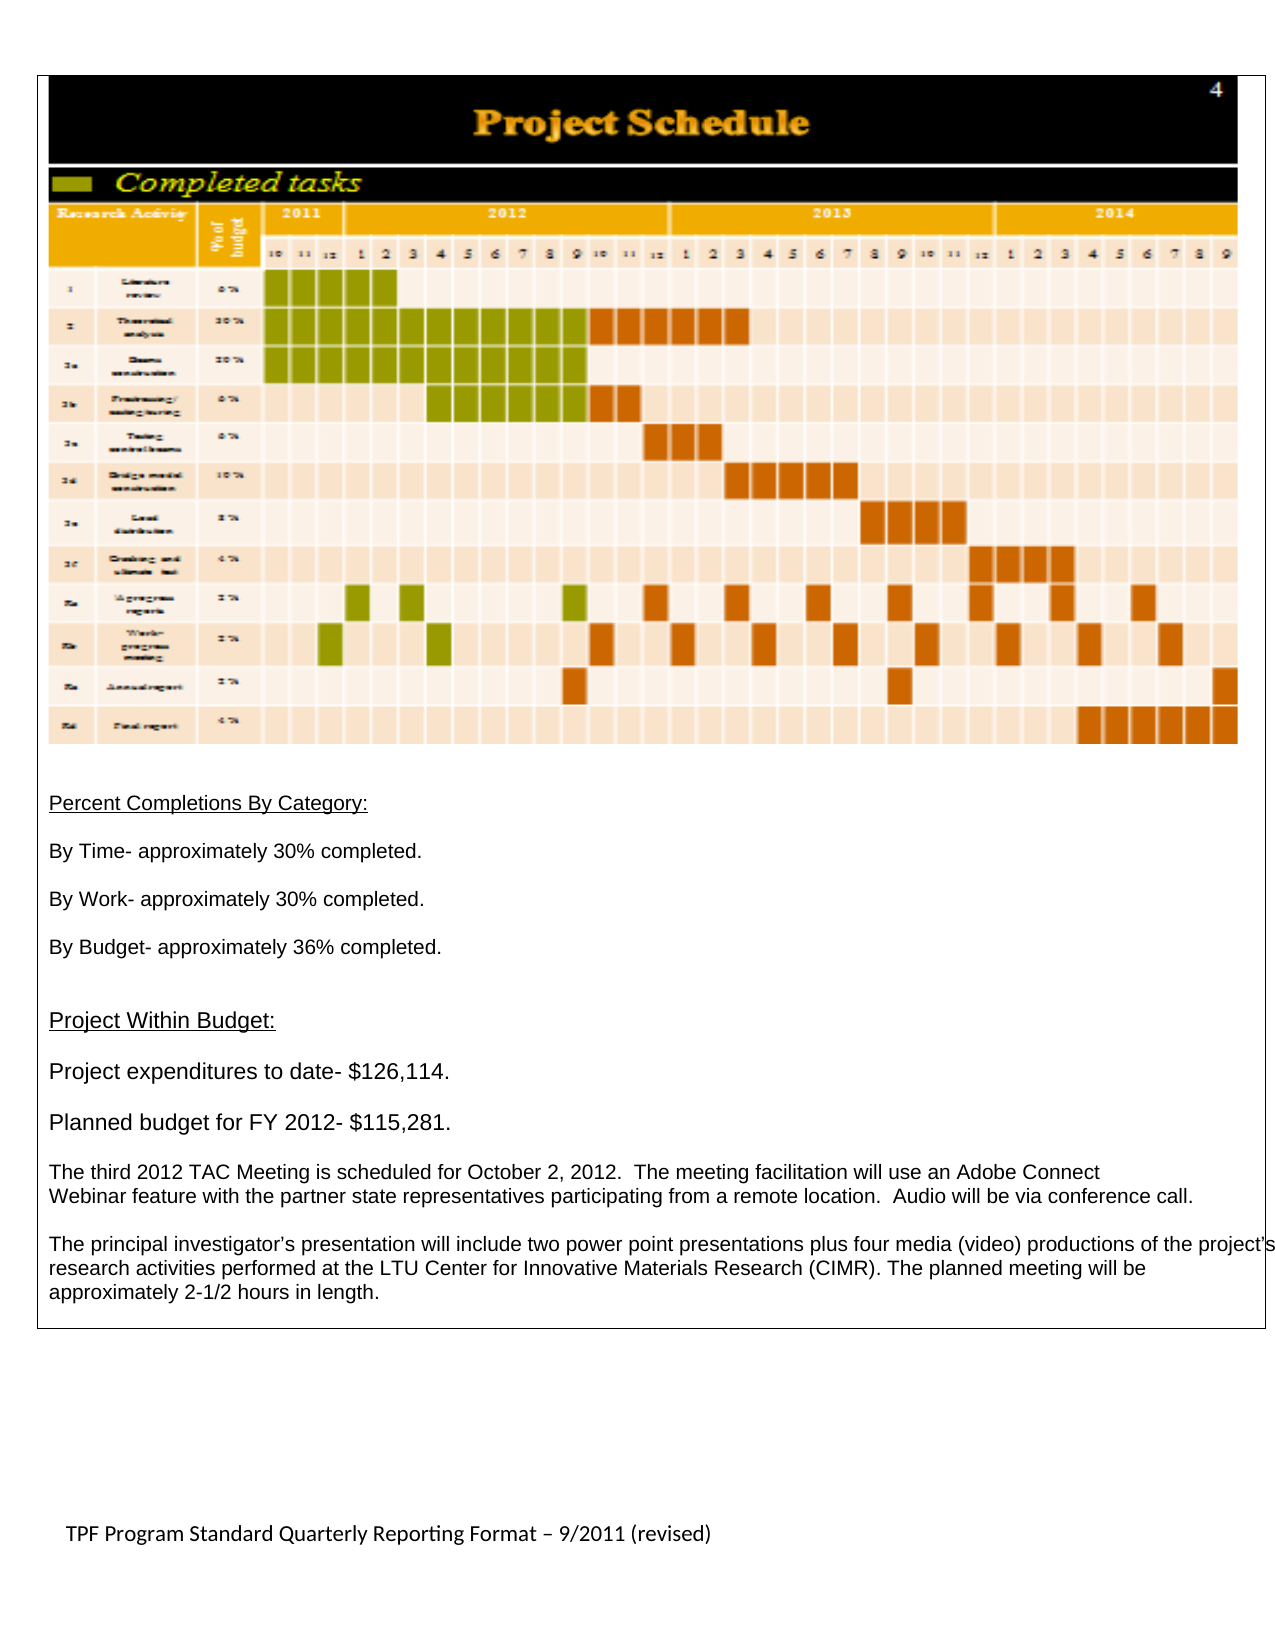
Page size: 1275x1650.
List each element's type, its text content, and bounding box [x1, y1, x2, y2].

table_header Progress this Quarter (includes meetings, work plan status, contract status, significant progress, etc.): Project On Time: The project is on schedule: Task 1 is 100% completed. Task 2 is approximately 67% completed. Task 3 is approximately 40% completed. This quarter period the PI continued work on the Experimental Investigation (EI); ~40% complete, and the Numerical Simulation (NS); ~67% complete, portions of the research plan. Percent Completions By Category: By Time- approximately 30% completed. By Work- approximately 30% completed. By Budget- approximately 36% completed. Project Within Budget: Project expenditures to date- $126,114. Planned budget for FY 2012- $115,281. The third 2012 TAC Meeting is scheduled for October 2, 2012. The meeting facilitation will use an Adobe Connect Webinar feature with the partner state representatives participating from a remote location. Audio will be via conference call. The principal investigator’s presentation will include two power point presentations plus four media (video) productions of the project’s research activities performed at the LTU Center for Innovative Materials Research (CIMR). The planned meeting will be approximately 2-1/2 hours in length. [38, 76, 1265, 1328]
picture [48, 76, 1238, 744]
